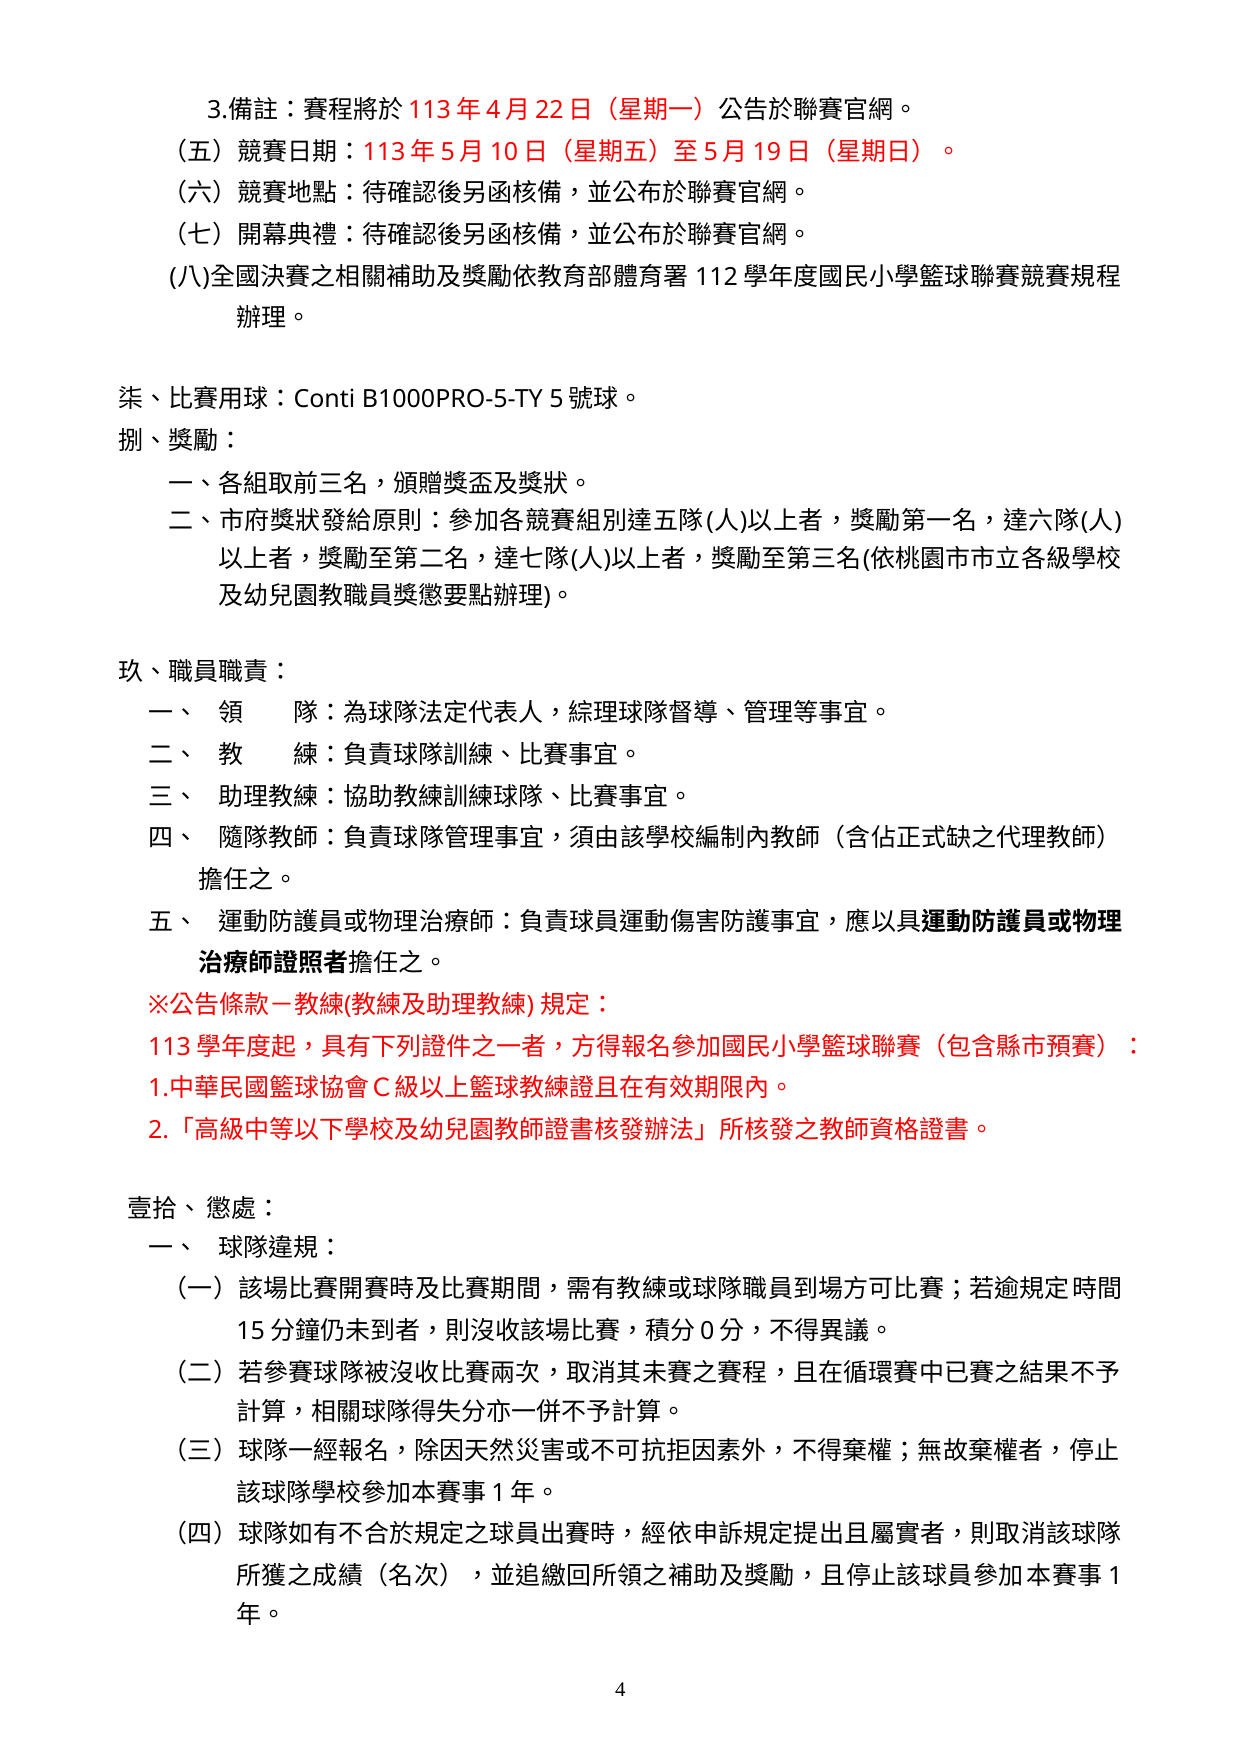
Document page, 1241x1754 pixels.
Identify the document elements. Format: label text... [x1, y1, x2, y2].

list 比賽用球：Conti B1000PRO-5-TY 5號球。 [118, 379, 1122, 415]
text 2.「高級中等以下學校及幼兒園教師證書核發辦法」所核發之教師資格證書。 [148, 1109, 1122, 1146]
text 1.中華民國籃球協會Ｃ級以上籃球教練證且在有效期限內。 [148, 1068, 1122, 1104]
text ※公告條款－教練(教練及助理教練) 規定： [148, 984, 1122, 1021]
list 領 隊：為球隊法定代表人，綜理球隊督導、管理等事宜。 [148, 693, 1122, 729]
list 球隊違規： [148, 1229, 1122, 1263]
list 3.備註：賽程將於113年4月22日（星期一）公告於聯賽官網。 [207, 89, 1122, 126]
list 一、各組取前三名，頒贈獎盃及獎狀。 [168, 462, 1122, 499]
text （五）競賽日期：113年5月10日（星期五）至5月19日（星期日）。 [162, 131, 1122, 167]
text （一）該場比賽開賽時及比賽期間，需有教練或球隊職員到場方可比賽；若逾規定時間15分鐘仍未到者，則沒收該場比賽，積分0分，不得異議。 [162, 1269, 1122, 1347]
text （四）球隊如有不合於規定之球員出賽時，經依申訴規定提出且屬實者，則取消該球隊所獲之成績（名次），並追繳回所領之補助及獎勵，且停止該球員參加本賽事1年。 [162, 1514, 1122, 1631]
text （三）球隊一經報名，除因天然災害或不可抗拒因素外，不得棄權；無故棄權者，停止該球隊學校參加本賽事1年。 [162, 1432, 1122, 1508]
text 二、市府獎狀發給原則：參加各競賽組別達五隊(人)以上者，獎勵第一名，達六隊(人)以上者，獎勵至第二名，達七隊(人)以上者，獎勵至第三名(依桃園市市立各級學校及幼兒園教職員獎懲要點辦理)。 [168, 499, 1122, 612]
list 教 練：負責球隊訓練、比賽事宜。 [148, 734, 1122, 771]
list 獎勵： [118, 420, 1122, 457]
list 隨隊教師：負責球隊管理事宜，須由該學校編制內教師（含佔正式缺之代理教師）擔任之。 [148, 818, 1122, 896]
list 助理教練：協助教練訓練球隊、比賽事宜。 [148, 776, 1122, 812]
text 113學年度起，具有下列證件之一者，方得報名參加國民小學籃球聯賽（包含縣市預賽）： [148, 1026, 1122, 1062]
list 懲處： [127, 1190, 1122, 1224]
text （六）競賽地點：待確認後另函核備，並公布於聯賽官網。 [162, 173, 1122, 209]
text （二）若參賽球隊被沒收比賽兩次，取消其未賽之賽程，且在循環賽中已賽之結果不予計算，相關球隊得失分亦一併不予計算。 [162, 1352, 1122, 1427]
text (八)全國決賽之相關補助及獎勵依教育部體育署112學年度國民小學籃球聯賽競賽規程辦理。 [162, 256, 1122, 334]
list 職員職責： [118, 651, 1122, 687]
list 運動防護員或物理治療師：負責球員運動傷害防護事宜，應以具運動防護員或物理治療師證照者擔任之。 [148, 901, 1122, 979]
text （七）開幕典禮：待確認後另函核備，並公布於聯賽官網。 [162, 214, 1122, 251]
